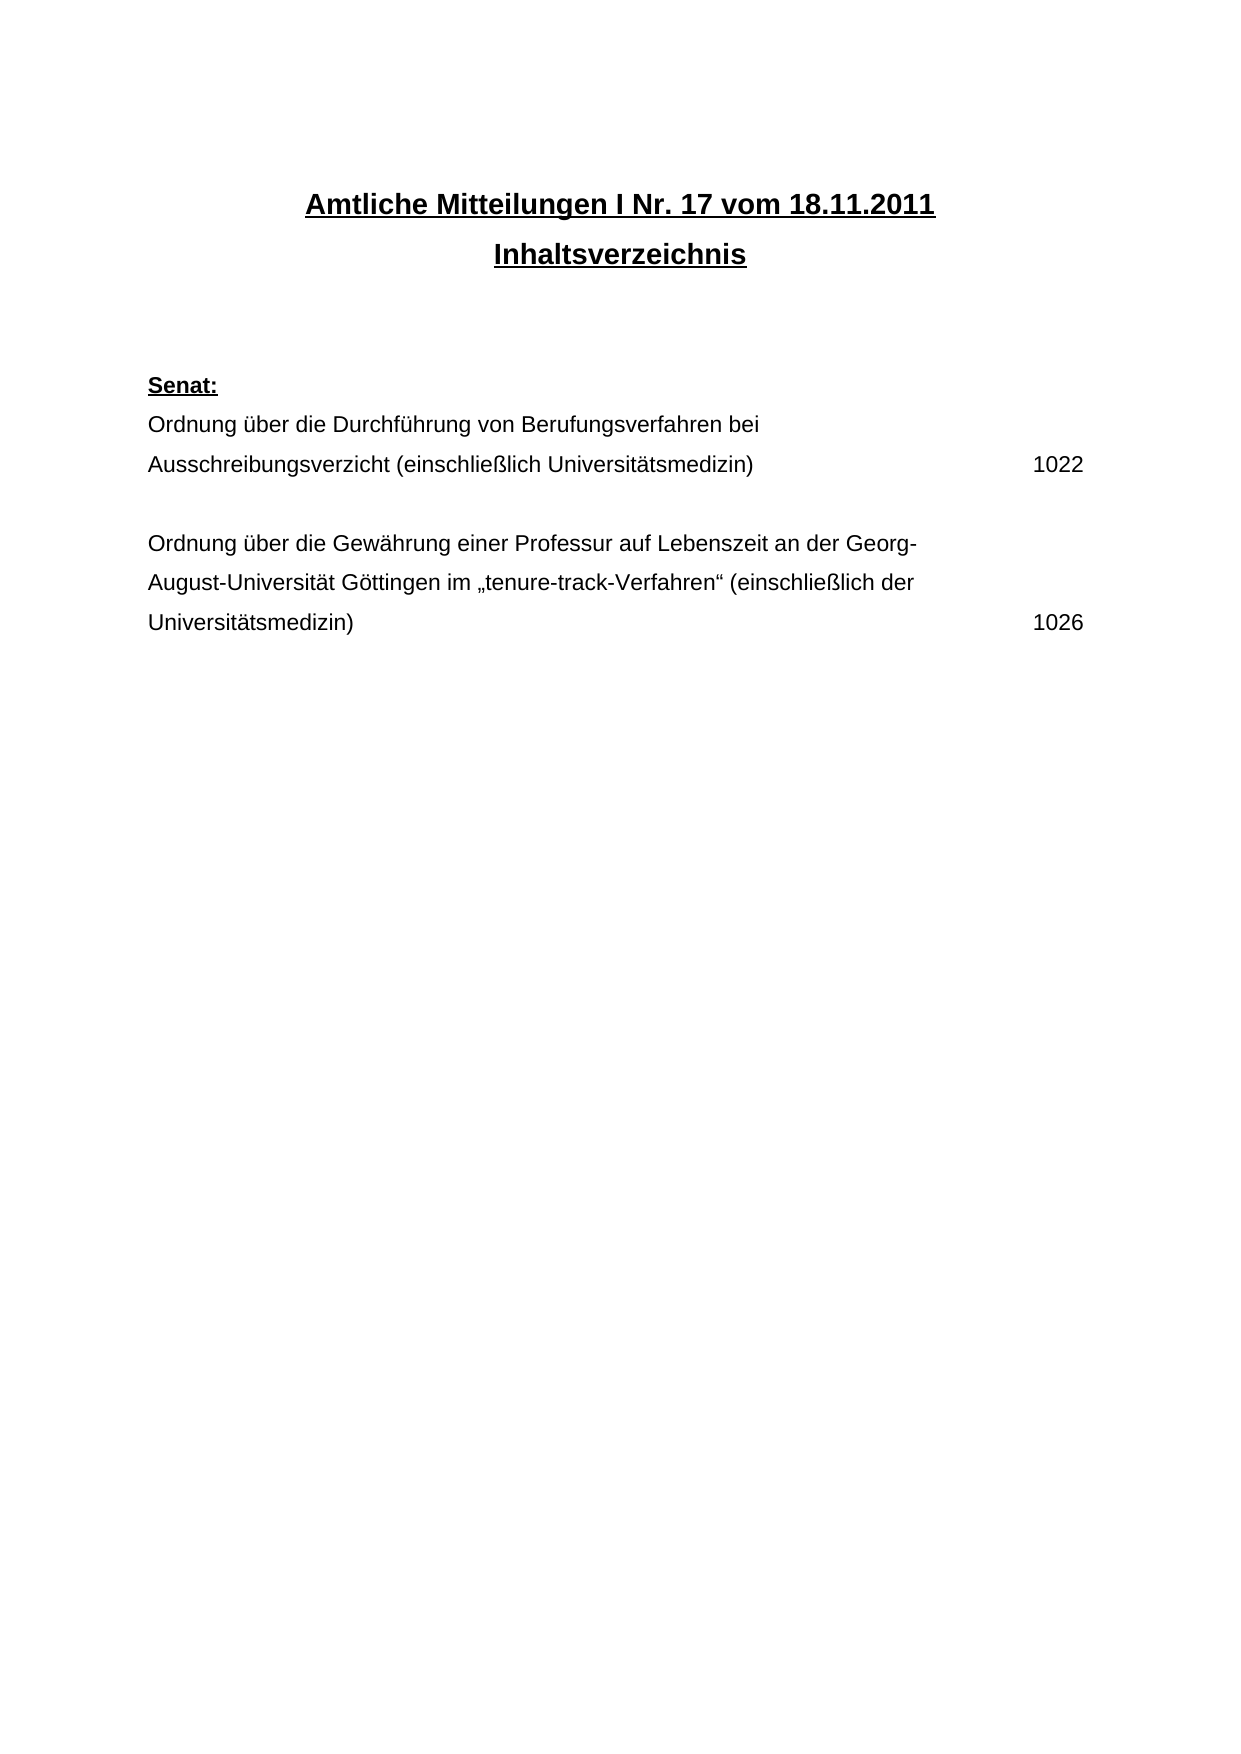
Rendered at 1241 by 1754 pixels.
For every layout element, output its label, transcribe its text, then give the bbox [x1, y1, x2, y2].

text Inhaltsverzeichnis [148, 237, 1093, 271]
text August-Universität Göttingen im „tenure-track-Verfahren“ (einschließlich der [148, 569, 1093, 595]
text Ordnung über die Durchführung von Berufungsverfahren bei [148, 411, 1093, 437]
text Senat: [148, 372, 1093, 398]
subtitle Amtliche Mitteilungen I Nr. 17 vom 18.11.2011 [148, 187, 1093, 221]
text Universitätsmedizin) 1026 [148, 608, 1093, 635]
text Ausschreibungsverzicht (einschließlich Universitätsmedizin) 1022 [148, 451, 1093, 477]
text Ordnung über die Gewährung einer Professur auf Lebenszeit an der Georg- [148, 529, 1093, 556]
